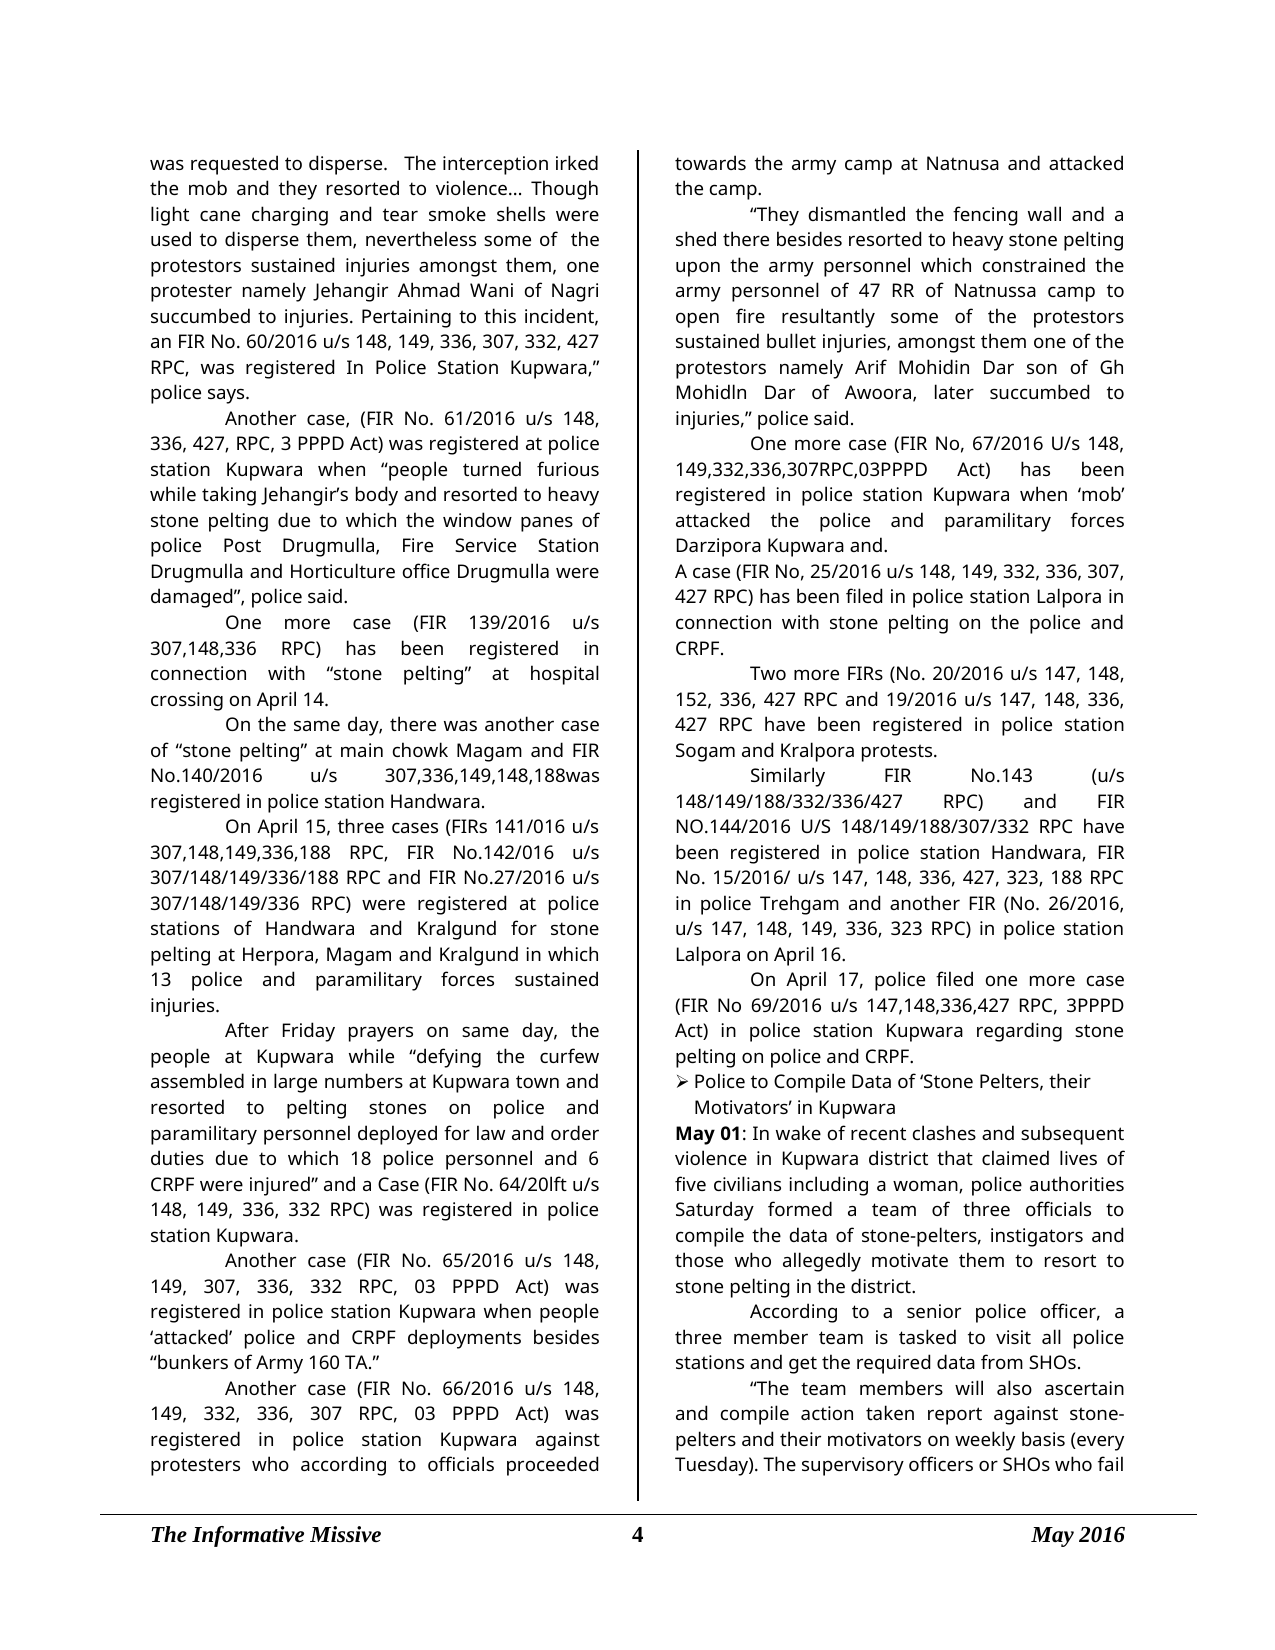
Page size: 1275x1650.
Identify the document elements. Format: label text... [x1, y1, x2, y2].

list Police to Compile Data of ‘Stone Pelters, their Motivators’ in Kupwara [675, 1069, 1125, 1120]
text Similarly FIR No.143 (u/s 148/149/188/332/336/427 RPC) and FIR NO.144/2016 U/S 148/149/188/307/332 RPC have been registered in police station Handwara, FIR No. 15/2016/ u/s 147, 148, 336, 427, 323, 188 RPC in police Trehgam and another FIR (No. 26/2016, u/s 147, 148, 149, 336, 323 RPC) in police station Lalpora on April 16. [675, 762, 1125, 967]
text A case (FIR No, 25/2016 u/s 148, 149, 332, 336, 307, 427 RPC) has been filed in police station Lalpora in connection with stone pelting on the police and CRPF. [675, 558, 1125, 660]
text Two more FIRs (No. 20/2016 u/s 147, 148, 152, 336, 427 RPC and 19/2016 u/s 147, 148, 336, 427 RPC have been registered in police station Sogam and Kralpora protests. [675, 660, 1125, 762]
text According to a senior police officer, a three member team is tasked to visit all police stations and get the required data from SHOs. [675, 1298, 1125, 1375]
text May 01: In wake of recent clashes and subsequent violence in Kupwara district that claimed lives of five civilians including a woman, police authorities Saturday formed a team of three officials to compile the data of stone-pelters, instigators and those who allegedly motivate them to resort to stone pelting in the district. [675, 1120, 1125, 1298]
text One more case (FIR No, 67/2016 U/s 148, 149,332,336,307RPC,03PPPD Act) has been registered in police station Kupwara when ‘mob’ attacked the police and paramilitary forces Darzipora Kupwara and. [675, 431, 1125, 558]
text Another case (FIR No. 66/2016 u/s 148, 149, 332, 336, 307 RPC, 03 PPPD Act) was registered in police station Kupwara against protesters who according to officials proceeded towards the army camp at Natnusa and attacked the camp. [150, 1375, 600, 1477]
text Another case (FIR No. 66/2016 u/s 148, 149, 332, 336, 307 RPC, 03 PPPD Act) was registered in police station Kupwara against protesters who according to officials proceeded towards the army camp at Natnusa and attacked the camp. [675, 150, 1125, 201]
text After Friday prayers on same day, the people at Kupwara while “defying the curfew assembled in large numbers at Kupwara town and resorted to pelting stones on police and paramilitary personnel deployed for law and order duties due to which 18 police personnel and 6 CRPF were injured” and a Case (FIR No. 64/20lft u/s 148, 149, 336, 332 RPC) was registered in police station Kupwara. [150, 1018, 600, 1247]
text On April 15, three cases (FIRs 141/016 u/s 307,148,149,336,188 RPC, FIR No.142/016 u/s 307/148/149/336/188 RPC and FIR No.27/2016 u/s 307/148/149/336 RPC) were registered at police stations of Handwara and Kralgund for stone pelting at Herpora, Magam and Kralgund in which 13 police and paramilitary forces sustained injuries. [150, 813, 600, 1018]
text Another case (FIR No. 65/2016 u/s 148, 149, 307, 336, 332 RPC, 03 PPPD Act) was registered in police station Kupwara when people ‘attacked’ police and CRPF deployments besides “bunkers of Army 160 TA.” [150, 1247, 600, 1375]
text On April 17, police filed one more case (FIR No 69/2016 u/s 147,148,336,427 RPC, 3PPPD Act) in police station Kupwara regarding stone pelting on police and CRPF. [675, 967, 1125, 1069]
text On the same day, there was another case of “stone pelting” at main chowk Magam and FIR No.140/2016 u/s 307,336,149,148,188was registered in police station Handwara. [150, 711, 600, 813]
text One more case (FIR 139/2016 u/s 307,148,336 RPC) has been registered in connection with “stone pelting” at hospital crossing on April 14. [150, 609, 600, 711]
text Another case, (FIR No. 61/2016 u/s 148, 336, 427, RPC, 3 PPPD Act) was registered at police station Kupwara when “people turned furious while taking Jehangir’s body and resorted to heavy stone pelting due to which the window panes of police Post Drugmulla, Fire Service Station Drugmulla and Horticulture office Drugmulla were damaged”, police said. [150, 405, 600, 609]
text “They dismantled the fencing wall and a shed there besides resorted to heavy stone pelting upon the army personnel which constrained the army personnel of 47 RR of Natnussa camp to open fire resultantly some of the protestors sustained bullet injuries, amongst them one of the protestors namely Arif Mohidin Dar son of Gh Mohidln Dar of Awoora, later succumbed to injuries,” police said. [675, 201, 1125, 431]
